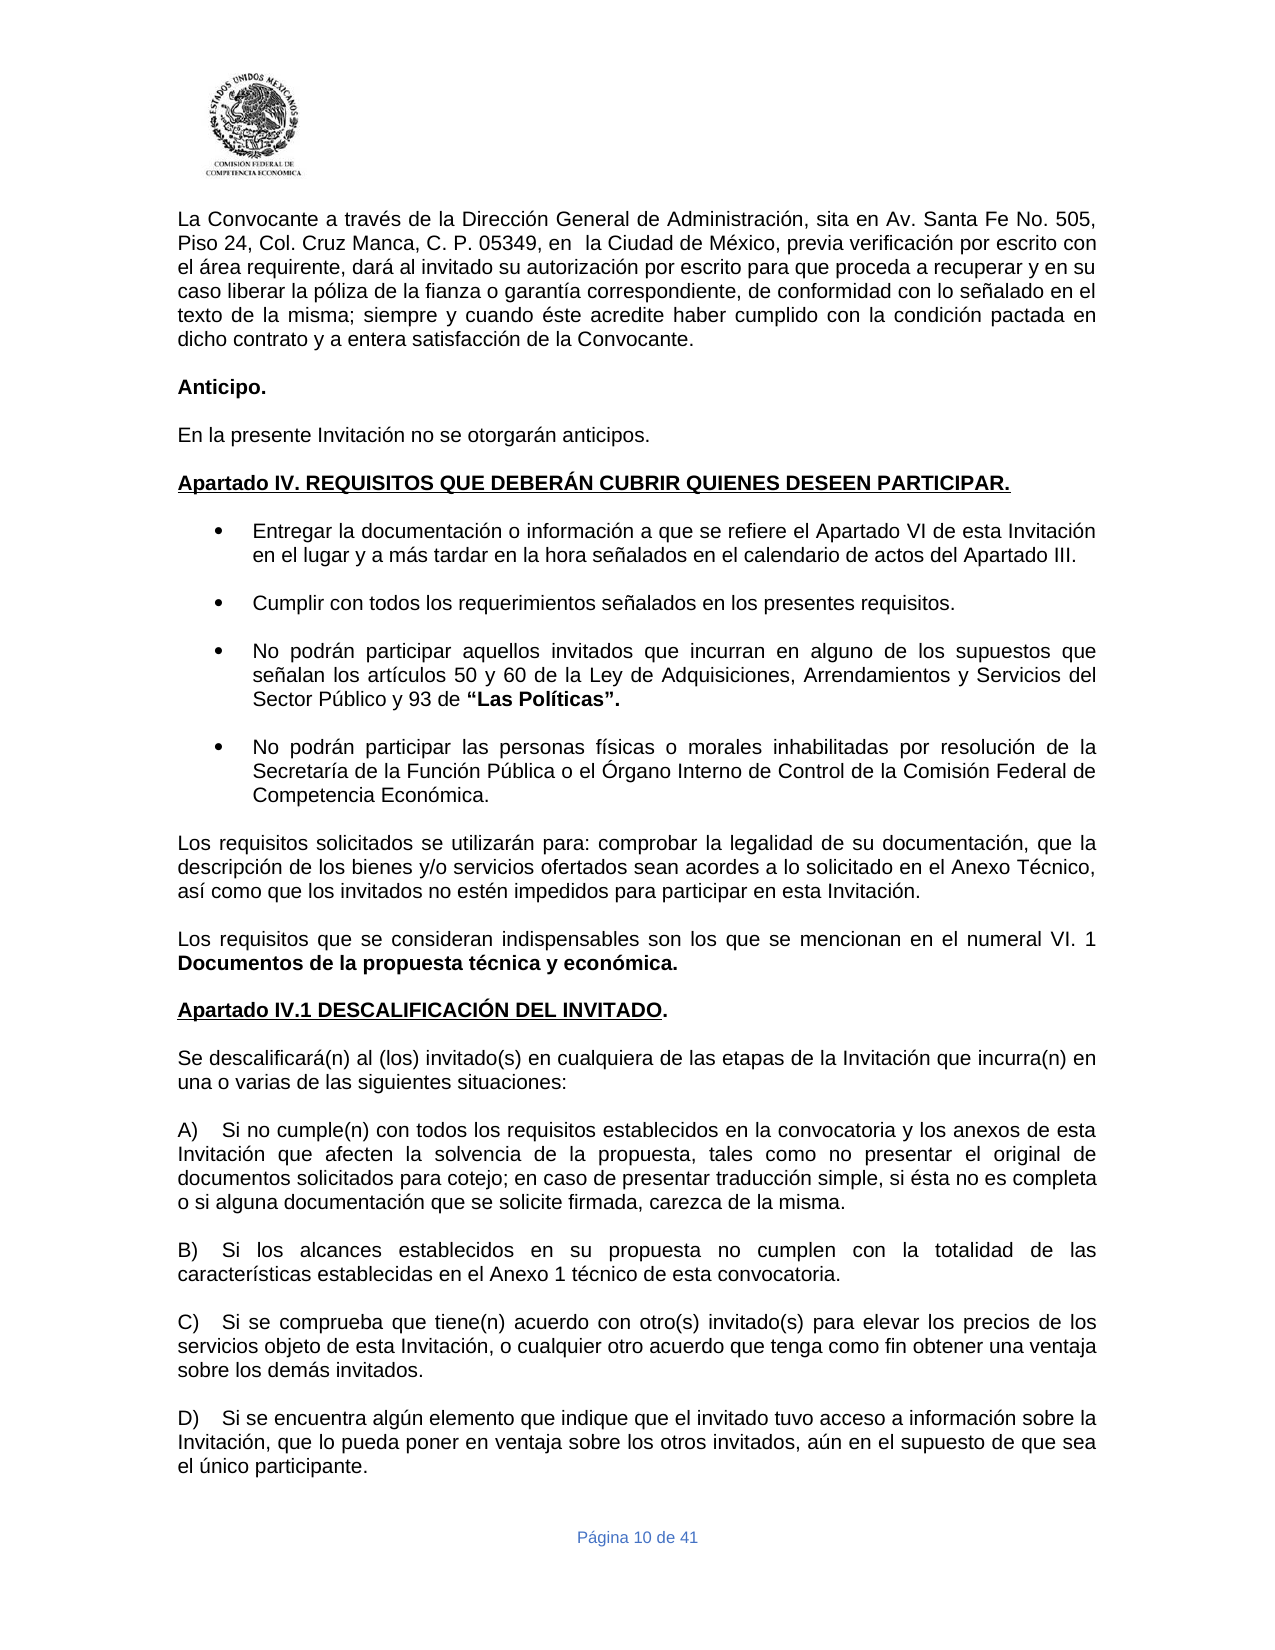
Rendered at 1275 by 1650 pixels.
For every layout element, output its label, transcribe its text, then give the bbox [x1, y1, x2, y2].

text Apartado IV.1 DESCALIFICACIÓN DEL INVITADO. [177, 998, 1098, 1022]
text Los requisitos solicitados se utilizarán para: comprobar la legalidad de su documentación, que la descripción de los bienes y/o servicios ofertados sean acordes a lo solicitado en el Anexo Técnico, así como que los invitados no estén impedidos para participar en esta Invitación. [177, 831, 1098, 902]
picture [188, 73, 322, 179]
text Los requisitos que se consideran indispensables son los que se mencionan en el numeral VI. 1 Documentos de la propuesta técnica y económica. [177, 926, 1098, 974]
list No podrán participar las personas físicas o morales inhabilitadas por resolución de la Secretaría de la Función Pública o el Órgano Interno de Control de la Comisión Federal de Competencia Económica. [215, 735, 1098, 807]
text D) Si se encuentra algún elemento que indique que el invitado tuvo acceso a información sobre la Invitación, que lo pueda poner en ventaja sobre los otros invitados, aún en el supuesto de que sea el único participante. [177, 1406, 1098, 1477]
text B) Si los alcances establecidos en su propuesta no cumplen con la totalidad de las características establecidas en el Anexo 1 técnico de esta convocatoria. [177, 1238, 1098, 1286]
text En la presente Invitación no se otorgarán anticipos. [177, 423, 1098, 447]
list Cumplir con todos los requerimientos señalados en los presentes requisitos. [215, 591, 1098, 615]
text C) Si se comprueba que tiene(n) acuerdo con otro(s) invitado(s) para elevar los precios de los servicios objeto de esta Invitación, o cualquier otro acuerdo que tenga como fin obtener una ventaja sobre los demás invitados. [177, 1310, 1098, 1382]
text Anticipo. [177, 375, 1098, 399]
text La Convocante a través de la Dirección General de Administración, sita en Av. Santa Fe No. 505, Piso 24, Col. Cruz Manca, C. P. 05349, en la Ciudad de México, previa verificación por escrito con el área requirente, dará al invitado su autorización por escrito para que proceda a recuperar y en su caso liberar la póliza de la fianza o garantía correspondiente, de conformidad con lo señalado en el texto de la misma; siempre y cuando éste acredite haber cumplido con la condición pactada en dicho contrato y a entera satisfacción de la Convocante. [177, 207, 1098, 351]
text A) Si no cumple(n) con todos los requisitos establecidos en la convocatoria y los anexos de esta Invitación que afecten la solvencia de la propuesta, tales como no presentar el original de documentos solicitados para cotejo; en caso de presentar traducción simple, si ésta no es completa o si alguna documentación que se solicite firmada, carezca de la misma. [177, 1118, 1098, 1214]
list Entregar la documentación o información a que se refiere el Apartado VI de esta Invitación en el lugar y a más tardar en la hora señalados en el calendario de actos del Apartado III. [215, 519, 1098, 567]
list No podrán participar aquellos invitados que incurran en alguno de los supuestos que señalan los artículos 50 y 60 de la Ley de Adquisiciones, Arrendamientos y Servicios del Sector Público y 93 de “Las Políticas”. [215, 639, 1098, 711]
text Se descalificará(n) al (los) invitado(s) en cualquiera de las etapas de la Invitación que incurra(n) en una o varias de las siguientes situaciones: [177, 1046, 1098, 1094]
text Apartado IV. REQUISITOS QUE DEBERÁN CUBRIR QUIENES DESEEN PARTICIPAR. [177, 471, 1098, 495]
